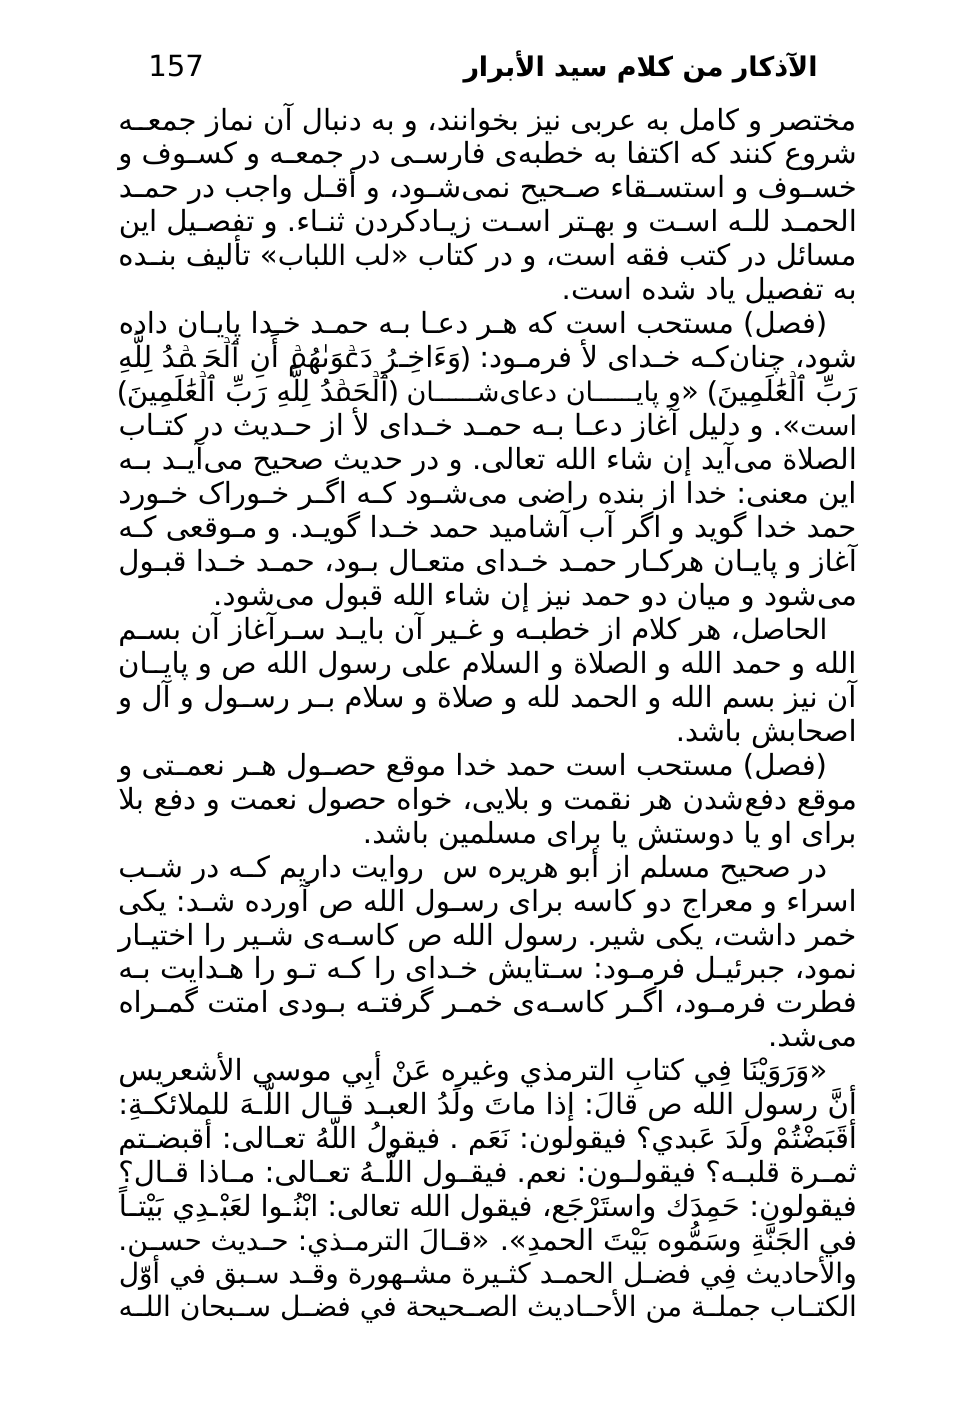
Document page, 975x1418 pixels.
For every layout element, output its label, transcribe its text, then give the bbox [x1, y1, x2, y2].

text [118, 1054, 857, 1323]
text (فصل) مستحب است حمد خدا موقع حصول هر نعمتی و موقع دفع‌شدن هر نقمت و بلایی، خواه حصول نعمت و دفع بلا برای او یا دوستش یا برای مسلمین باشد. [118, 748, 857, 850]
text الحاصل، هر کلام از خطبه و غیر آن باید سرآغاز آن بسم الله و حمد الله و الصلاة و السلام علی رسول الله ص و پایان آن نیز بسم الله و الحمد لله و صلاة و سلام بر رسول و آل و اصحابش باشد. [118, 612, 857, 748]
text (فصل) مستحب است که هر دعا به حمد خدا پایان داده شود، چنان‌که خدای ﻷ فرمود: ﴿وَءَاخِرُ دَعۡوَىٰهُمۡ أَنِ ٱلۡحَمۡدُ لِلَّهِ رَبِّ ٱلۡعَٰلَمِينَ﴾ «و پایان دعای‌شان ﴿ٱلۡحَمۡدُ لِلَّهِ رَبِّ ٱلۡعَٰلَمِينَ﴾ است». و دلیل آغاز دعا به حمد خدای ﻷ از حدیث در کتاب الصلاة می‌آید إن شاء الله تعالی. و در حدیث صحیح می‌آید به این معنی: خدا از بنده راضی می‌شود که اگر خوراک خورد حمد خدا گوید و اگر آب آشامید حمد خدا گوید. و موقعی که آغاز و پایان هرکار حمد خدای متعال بود، حمد خدا قبول می‌شود و میان دو حمد نیز إن شاء الله قبول می‌شود. [118, 307, 857, 612]
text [118, 103, 857, 307]
text در صحیح مسلم از أبو هریره س روایت داریم که در شب اسراء و معراج دو کاسه برای رسول الله ص آورده شد: یکی خمر داشت، یکی شیر. رسول الله ص کاسه‌ی شیر را اختیار نمود، جبرئیل فرمود: ستایش خدای را که تو را هدایت به فطرت فرمود، اگر کاسه‌ی خمر گرفته بودی امتت گمراه می‌شد. [118, 850, 857, 1054]
